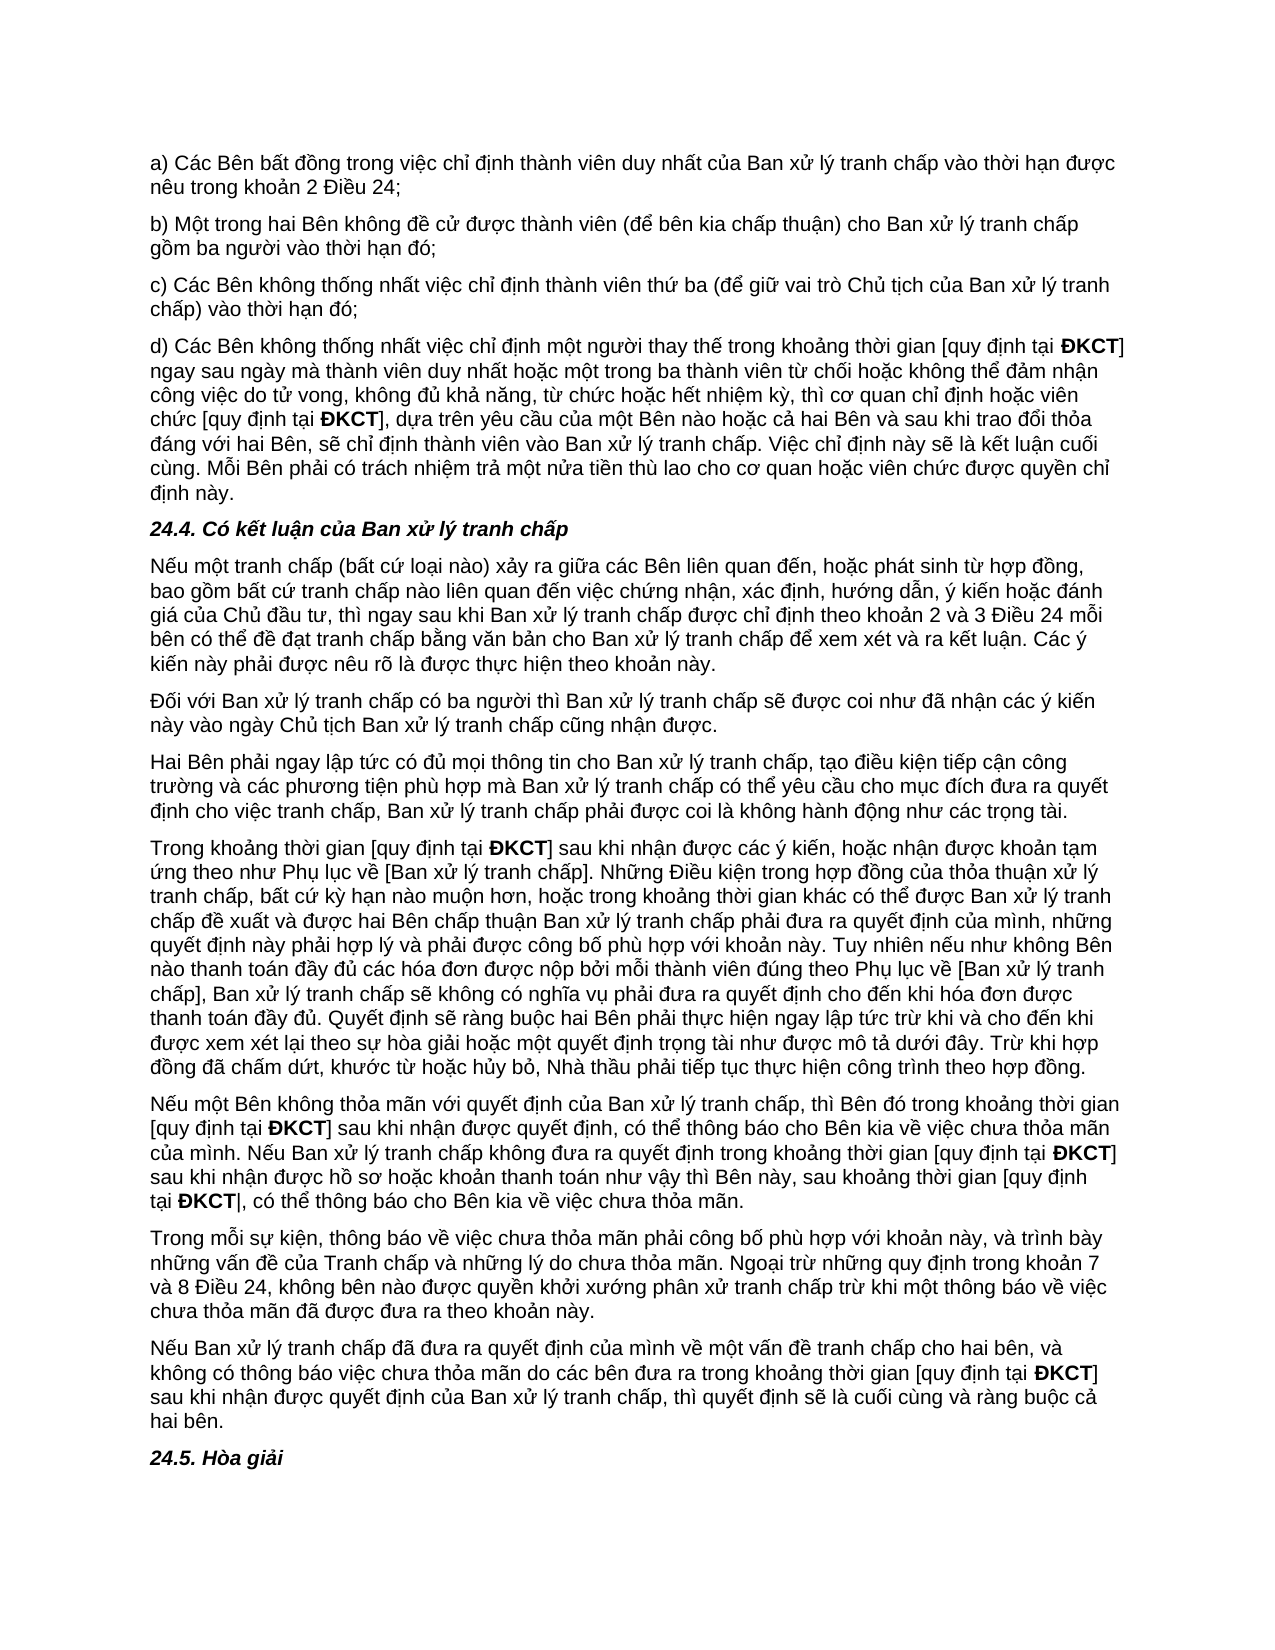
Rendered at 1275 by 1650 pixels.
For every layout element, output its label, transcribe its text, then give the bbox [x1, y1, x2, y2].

text Đối với Ban xử lý tranh chấp có ba người thì Ban xử lý tranh chấp sẽ được coi như đã nhận các ý kiến này vào ngày Chủ tịch Ban xử lý tranh chấp cũng nhận được. [150, 688, 1125, 737]
text Nếu một tranh chấp (bất cứ loại nào) xảy ra giữa các Bên liên quan đến, hoặc phát sinh từ hợp đồng, bao gồm bất cứ tranh chấp nào liên quan đến việc chứng nhận, xác định, hướng dẫn, ý kiến hoặc đánh giá của Chủ đầu tư, thì ngay sau khi Ban xử lý tranh chấp được chỉ định theo khoản 2 và 3 Điều 24 mỗi bên có thể đề đạt tranh chấp bằng văn bản cho Ban xử lý tranh chấp để xem xét và ra kết luận. Các ý kiến này phải được nêu rõ là được thực hiện theo khoản này. [150, 554, 1125, 676]
text Trong khoảng thời gian [quy định tại ĐKCT] sau khi nhận được các ý kiến, hoặc nhận được khoản tạm ứng theo như Phụ lục về [Ban xử lý tranh chấp]. Những Điều kiện trong hợp đồng của thỏa thuận xử lý tranh chấp, bất cứ kỳ hạn nào muộn hơn, hoặc trong khoảng thời gian khác có thể được Ban xử lý tranh chấp đề xuất và được hai Bên chấp thuận Ban xử lý tranh chấp phải đưa ra quyết định của mình, những quyết định này phải hợp lý và phải được công bố phù hợp với khoản này. Tuy nhiên nếu như không Bên nào thanh toán đầy đủ các hóa đơn được nộp bởi mỗi thành viên đúng theo Phụ lục về [Ban xử lý tranh chấp], Ban xử lý tranh chấp sẽ không có nghĩa vụ phải đưa ra quyết định cho đến khi hóa đơn được thanh toán đầy đủ. Quyết định sẽ ràng buộc hai Bên phải thực hiện ngay lập tức trừ khi và cho đến khi được xem xét lại theo sự hòa giải hoặc một quyết định trọng tài như được mô tả dưới đây. Trừ khi hợp đồng đã chấm dứt, khước từ hoặc hủy bỏ, Nhà thầu phải tiếp tục thực hiện công trình theo hợp đồng. [150, 835, 1125, 1079]
text Nếu Ban xử lý tranh chấp đã đưa ra quyết định của mình về một vấn đề tranh chấp cho hai bên, và không có thông báo việc chưa thỏa mãn do các bên đưa ra trong khoảng thời gian [quy định tại ĐKCT] sau khi nhận được quyết định của Ban xử lý tranh chấp, thì quyết định sẽ là cuối cùng và ràng buộc cả hai bên. [150, 1336, 1125, 1433]
text a) Các Bên bất đồng trong việc chỉ định thành viên duy nhất của Ban xử lý tranh chấp vào thời hạn được nêu trong khoản 2 Điều 24; [150, 150, 1125, 199]
text d) Các Bên không thống nhất việc chỉ định một người thay thế trong khoảng thời gian [quy định tại ĐKCT] ngay sau ngày mà thành viên duy nhất hoặc một trong ba thành viên từ chối hoặc không thể đảm nhận công việc do tử vong, không đủ khả năng, từ chức hoặc hết nhiệm kỳ, thì cơ quan chỉ định hoặc viên chức [quy định tại ĐKCT], dựa trên yêu cầu của một Bên nào hoặc cả hai Bên và sau khi trao đổi thỏa đáng với hai Bên, sẽ chỉ định thành viên vào Ban xử lý tranh chấp. Việc chỉ định này sẽ là kết luận cuối cùng. Mỗi Bên phải có trách nhiệm trả một nửa tiền thù lao cho cơ quan hoặc viên chức được quyền chỉ định này. [150, 334, 1125, 504]
text Hai Bên phải ngay lập tức có đủ mọi thông tin cho Ban xử lý tranh chấp, tạo điều kiện tiếp cận công trường và các phương tiện phù hợp mà Ban xử lý tranh chấp có thể yêu cầu cho mục đích đưa ra quyết định cho việc tranh chấp, Ban xử lý tranh chấp phải được coi là không hành động như các trọng tài. [150, 749, 1125, 822]
text Trong mỗi sự kiện, thông báo về việc chưa thỏa mãn phải công bố phù hợp với khoản này, và trình bày những vấn đề của Tranh chấp và những lý do chưa thỏa mãn. Ngoại trừ những quy định trong khoản 7 và 8 Điều 24, không bên nào được quyền khởi xướng phân xử tranh chấp trừ khi một thông báo về việc chưa thỏa mãn đã được đưa ra theo khoản này. [150, 1226, 1125, 1323]
text Nếu một Bên không thỏa mãn với quyết định của Ban xử lý tranh chấp, thì Bên đó trong khoảng thời gian [quy định tại ĐKCT] sau khi nhận được quyết định, có thể thông báo cho Bên kia về việc chưa thỏa mãn của mình. Nếu Ban xử lý tranh chấp không đưa ra quyết định trong khoảng thời gian [quy định tại ĐKCT] sau khi nhận được hồ sơ hoặc khoản thanh toán như vậy thì Bên này, sau khoảng thời gian [quy định tại ĐKCT|, có thể thông báo cho Bên kia về việc chưa thỏa mãn. [150, 1091, 1125, 1213]
text b) Một trong hai Bên không đề cử được thành viên (để bên kia chấp thuận) cho Ban xử lý tranh chấp gồm ba người vào thời hạn đó; [150, 211, 1125, 260]
text 24.5. Hòa giải [150, 1446, 1125, 1470]
text c) Các Bên không thống nhất việc chỉ định thành viên thứ ba (để giữ vai trò Chủ tịch của Ban xử lý tranh chấp) vào thời hạn đó; [150, 272, 1125, 321]
text 24.4. Có kết luận của Ban xử lý tranh chấp [150, 517, 1125, 541]
